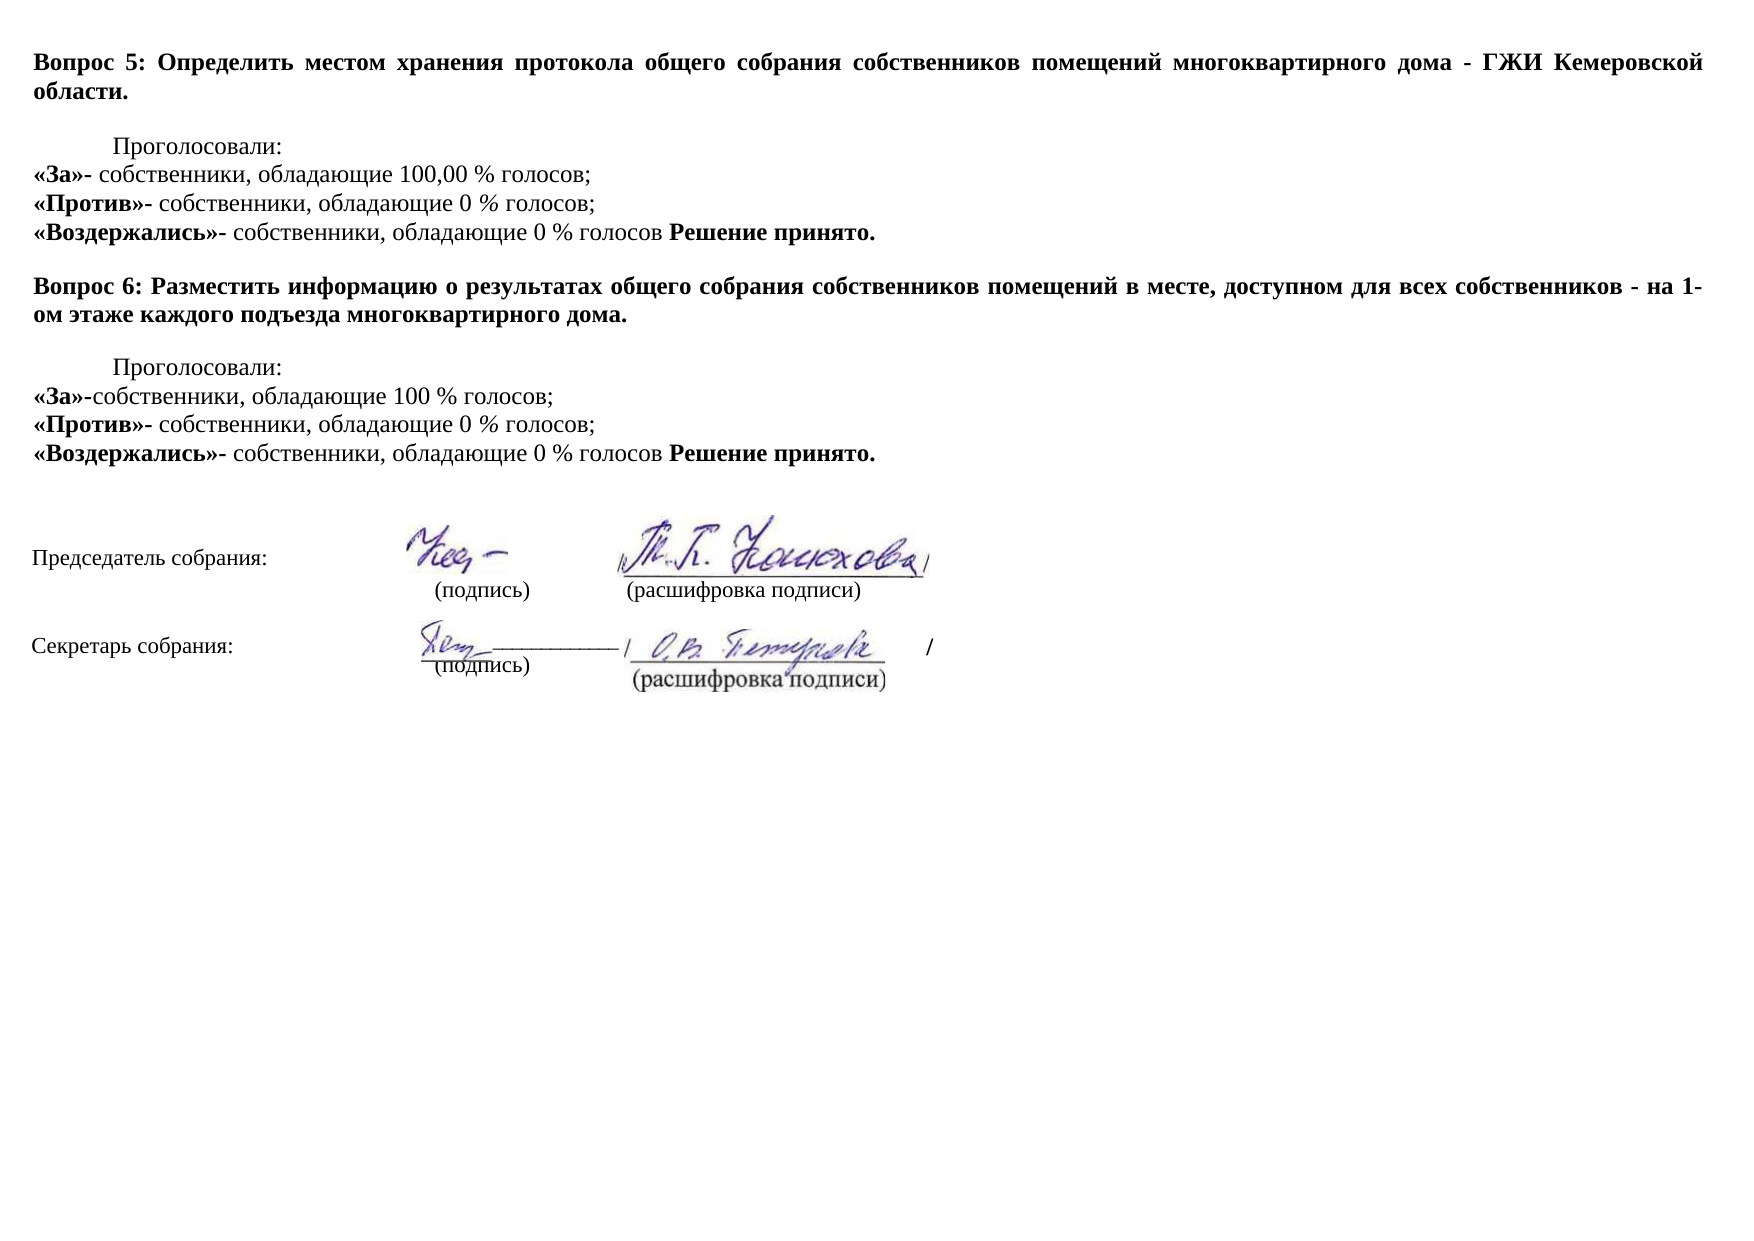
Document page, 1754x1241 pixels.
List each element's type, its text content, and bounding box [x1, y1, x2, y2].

text Проголосовали: [112, 131, 1705, 160]
text Проголосовали: [112, 353, 1705, 382]
text Вопрос 6: Разместить информацию о результатах общего собрания собственников помещений в месте, доступном для всех собственников - на 1- ом этаже каждого подъезда многоквартирного дома. [33, 272, 1705, 328]
text «Против»- собственники, обладающие 0 % голосов; [33, 188, 1705, 217]
text «Воздержались»- собственники, обладающие 0 % голосов Решение принято. [33, 439, 1705, 467]
text Вопрос 5: Определить местом хранения протокола общего собрания собственников помещений многоквартирного дома - ГЖИ Кемеровской области. [33, 47, 1705, 106]
text «Воздержались»- собственники, обладающие 0 % голосов Решение принято. [33, 217, 1705, 246]
text «За»-собственники, обладающие 100 % голосов; [33, 382, 1705, 410]
picture [421, 620, 493, 662]
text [33, 160, 1705, 188]
picture [624, 629, 886, 692]
picture [406, 525, 509, 574]
text «Против»- собственники, обладающие 0 % голосов; [33, 410, 1705, 439]
picture [617, 515, 930, 578]
